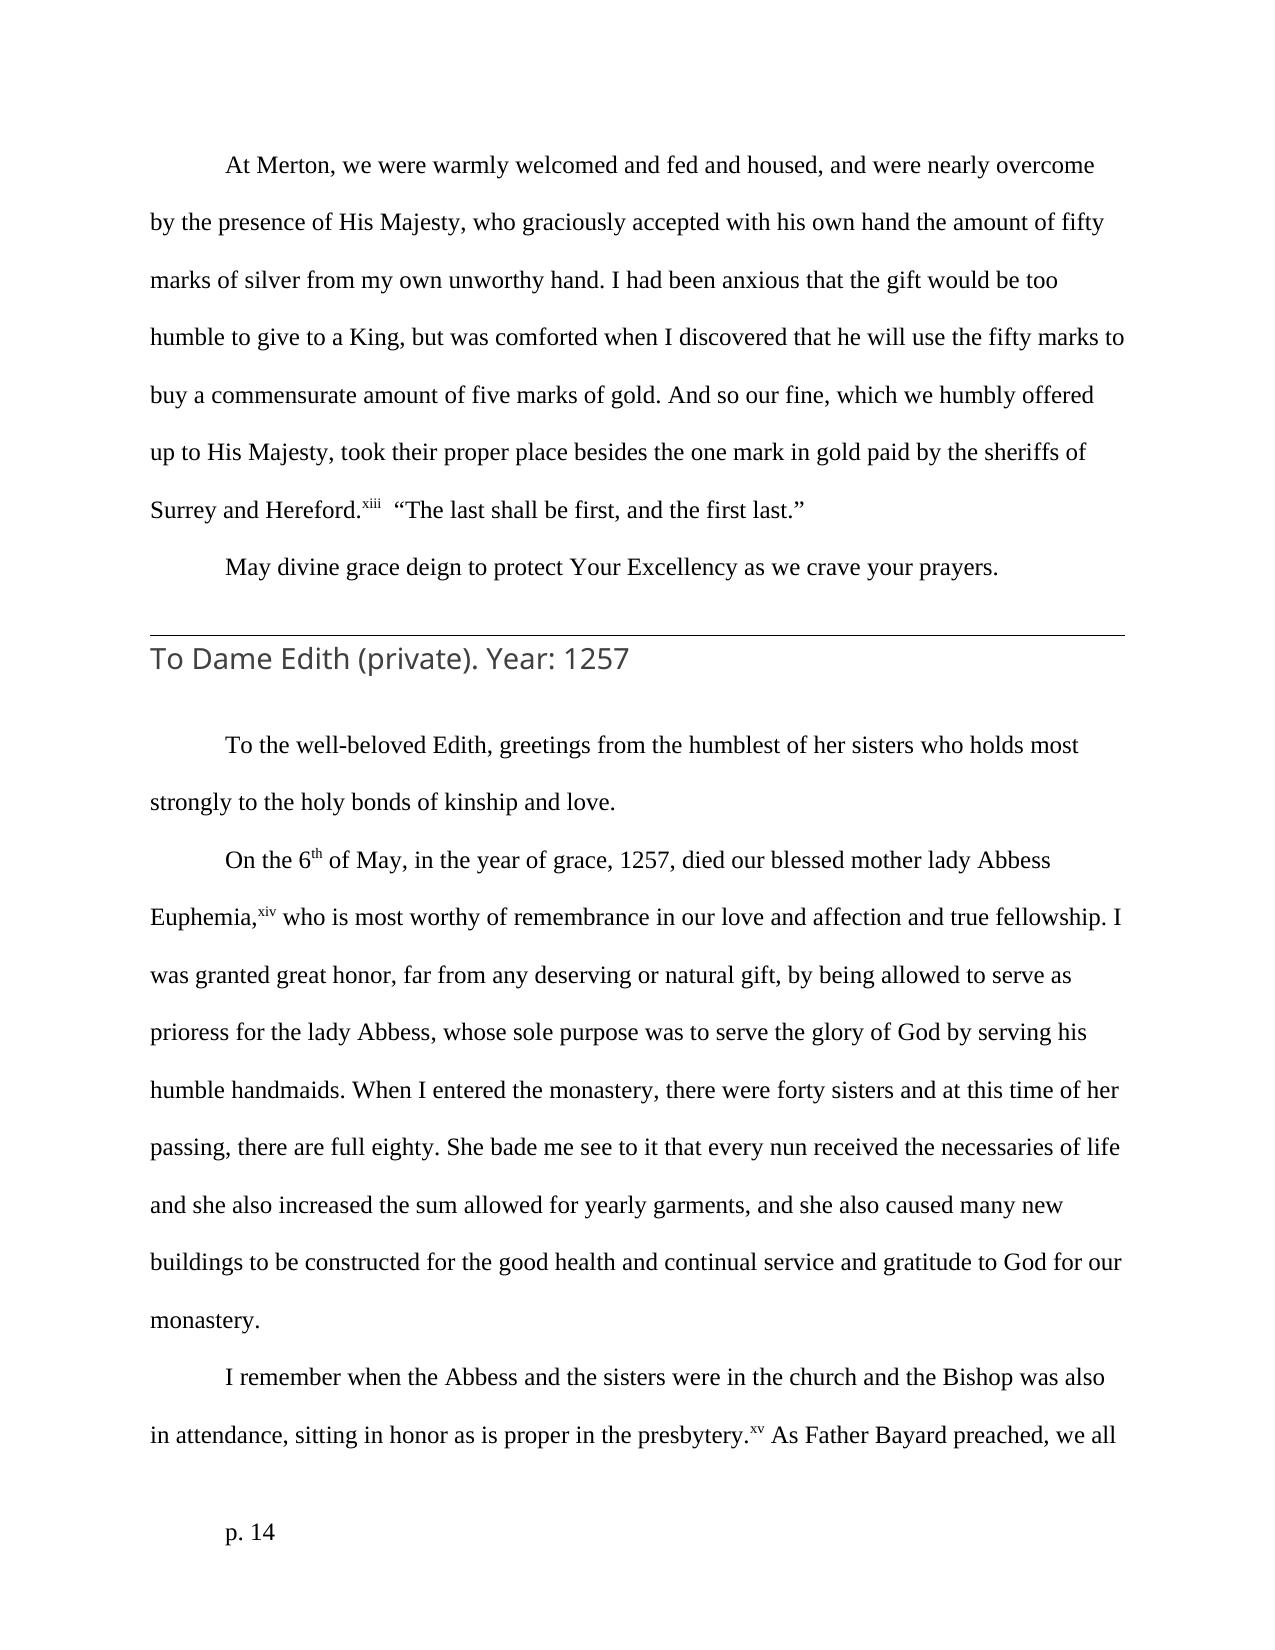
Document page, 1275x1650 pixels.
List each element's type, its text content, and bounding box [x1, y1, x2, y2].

text On the 6th of May, in the year of grace, 1257, died our blessed mother lady Abbess Euphemia, who is most worthy of remembrance in our love and affection and true fellowship. I was granted great honor, far from any deserving or natural gift, by being allowed to serve as prioress for the lady Abbess, whose sole purpose was to serve the glory of God by serving his humble handmaids. When I entered the monastery, there were forty sisters and at this time of her passing, there are full eighty. She bade me see to it that every nun received the necessaries of life and she also increased the sum allowed for yearly garments, and she also caused many new buildings to be constructed for the good health and continual service and gratitude to God for our monastery. [150, 845, 1125, 1334]
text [150, 1362, 1125, 1449]
text To the well-beloved Edith, greetings from the humblest of her sisters who holds most strongly to the holy bonds of kinship and love. [150, 730, 1125, 816]
text At Merton, we were warmly welcomed and fed and housed, and were nearly overcome by the presence of His Majesty, who graciously accepted with his own hand the amount of fifty marks of silver from my own unworthy hand. I had been anxious that the gift would be too humble to give to a King, but was comforted when I discovered that he will use the fifty marks to buy a commensurate amount of five marks of gold. And so our fine, which we humbly offered up to His Majesty, took their proper place besides the one mark in gold paid by the sheriffs of Surrey and Hereford. “The last shall be first, and the first last.” [150, 150, 1125, 524]
subtitle To Dame Edith (private). Year: 1257 [150, 636, 1125, 678]
text May divine grace deign to protect Your Excellency as we crave your prayers. [150, 552, 1125, 581]
